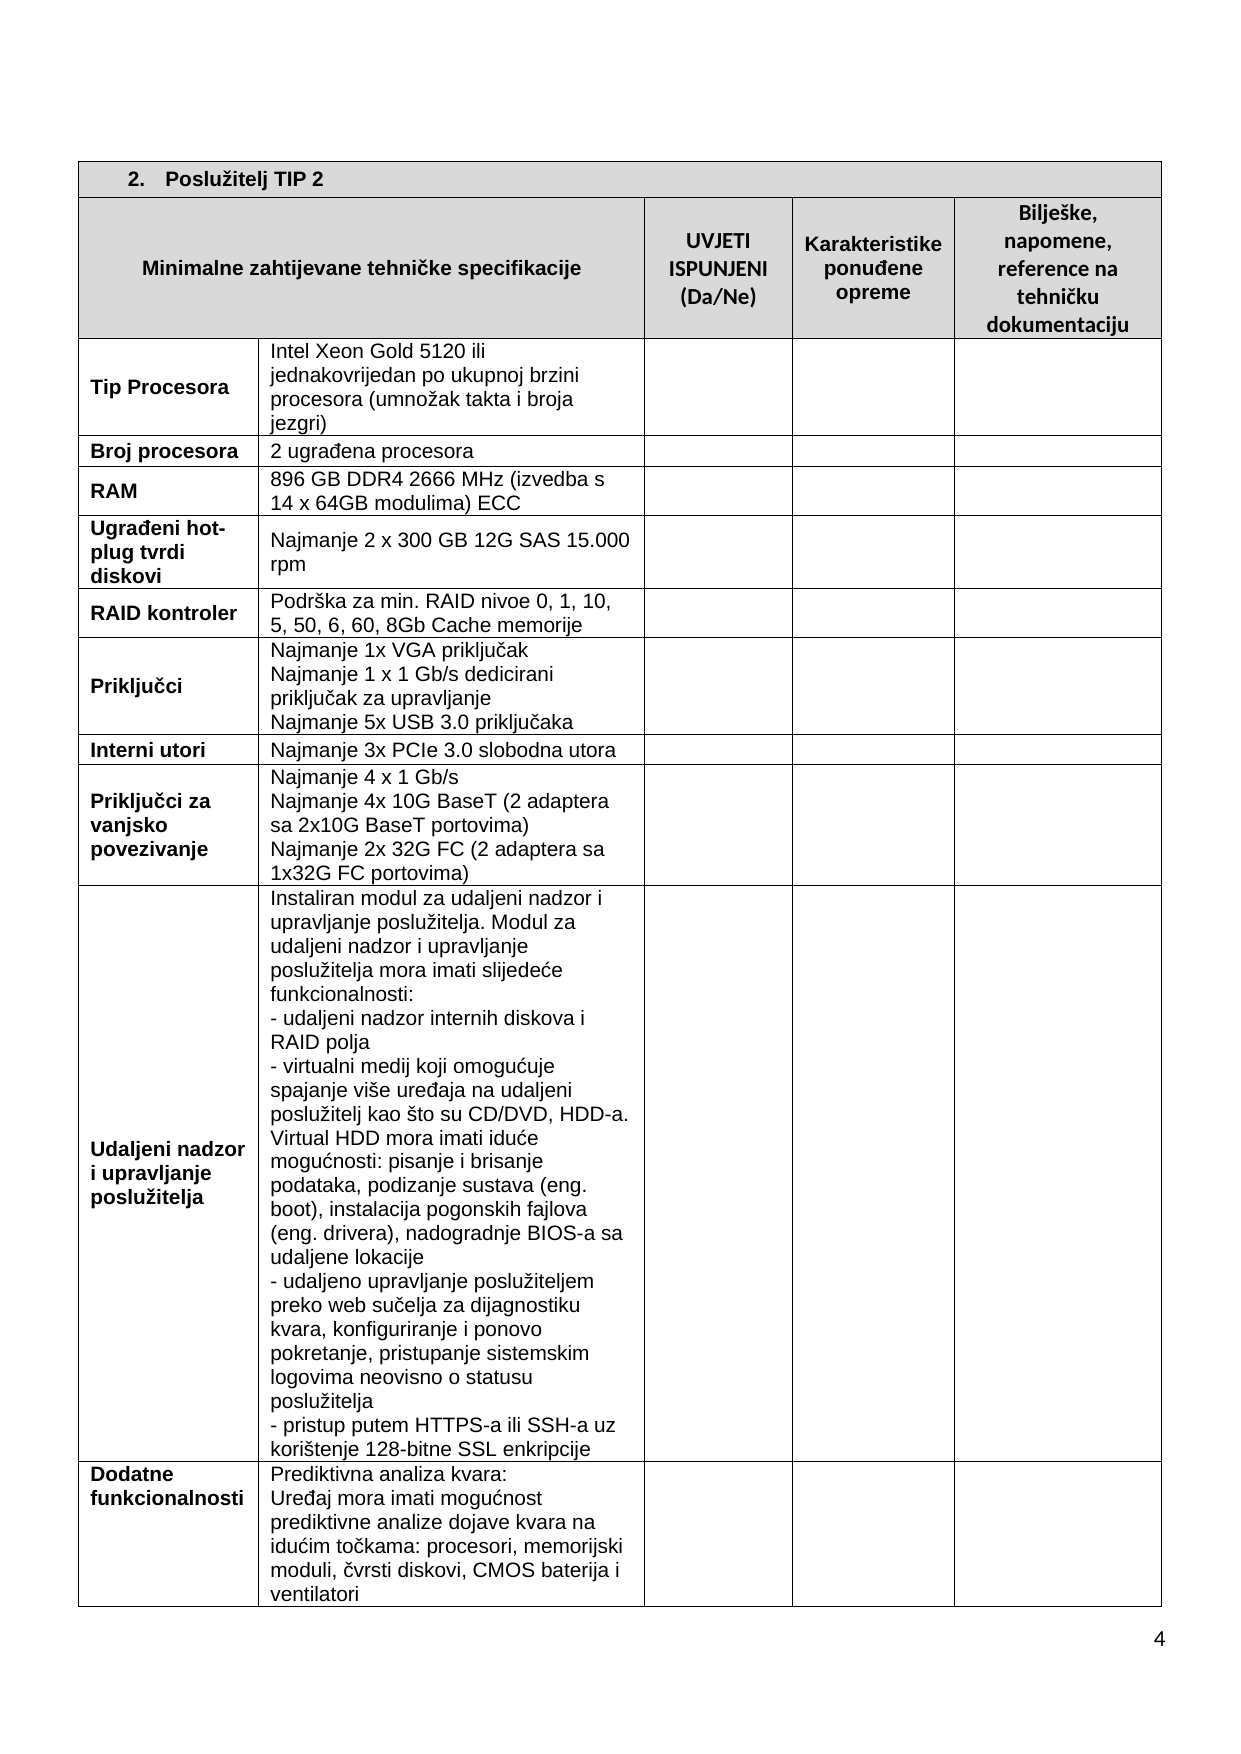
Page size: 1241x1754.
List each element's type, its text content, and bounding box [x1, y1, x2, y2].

table_cell [955, 1462, 1161, 1606]
table_cell [793, 765, 954, 885]
table_cell [645, 765, 792, 885]
table_cell Najmanje 2 x 300 GB 12G SAS 15.000 rpm [259, 516, 644, 588]
table_cell Intel Xeon Gold 5120 ili jednakovrijedan po ukupnoj brzini procesora (umnožak takta i broja jezgri) [259, 339, 644, 435]
table_cell Instaliran modul za udaljeni nadzor i upravljanje poslužitelja. Modul za udaljeni nadzor i upravljanje poslužitelja mora imati slijedeće funkcionalnosti: - udaljeni nadzor internih diskova i RAID polja - virtualni medij koji omogućuje spajanje više uređaja na udaljeni poslužitelj kao što su CD/DVD, HDD-a. Virtual HDD mora imati iduće mogućnosti: pisanje i brisanje podataka, podizanje sustava (eng. boot), instalacija pogonskih fajlova (eng. drivera), nadogradnje BIOS-a sa udaljene lokacije - udaljeno upravljanje poslužiteljem preko web sučelja za dijagnostiku kvara, konfiguriranje i ponovo pokretanje, pristupanje sistemskim logovima neovisno o statusu poslužitelja - pristup putem HTTPS-a ili SSH-a uz korištenje 128-bitne SSL enkripcije [259, 886, 644, 1461]
table_cell [955, 516, 1161, 588]
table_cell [79, 1462, 258, 1606]
table_cell Najmanje 4 x 1 Gb/s Najmanje 4x 10G BaseT (2 adaptera sa 2x10G BaseT portovima) Najmanje 2x 32G FC (2 adaptera sa 1x32G FC portovima) [259, 765, 644, 885]
table_cell [793, 1462, 954, 1606]
table_cell Najmanje 3x PCIe 3.0 slobodna utora [259, 735, 644, 764]
table_cell [645, 735, 792, 764]
table_cell [955, 339, 1161, 435]
table_cell [645, 886, 792, 1461]
table_cell Priključci za vanjsko povezivanje [79, 765, 258, 885]
table_cell [793, 467, 954, 515]
table_header Poslužitelj TIP 2 [79, 162, 1161, 197]
table_cell [645, 638, 792, 734]
table_cell [645, 339, 792, 435]
table_cell Udaljeni nadzor i upravljanje poslužitelja [79, 886, 258, 1461]
table_cell [793, 589, 954, 637]
table_cell [645, 516, 792, 588]
table_cell Najmanje 1x VGA priključak Najmanje 1 x 1 Gb/s dedicirani priključak za upravljanje Najmanje 5x USB 3.0 priključaka [259, 638, 644, 734]
table_cell Priključci [79, 638, 258, 734]
table_cell [955, 765, 1161, 885]
table_cell Broj procesora [79, 436, 258, 466]
table_cell [955, 467, 1161, 515]
table_cell Interni utori [79, 735, 258, 764]
table_cell Tip Procesora [79, 339, 258, 435]
table_cell [645, 436, 792, 466]
table_cell UVJETI ISPUNJENI (Da/Ne) [645, 198, 792, 338]
table_cell [793, 436, 954, 466]
table_cell [793, 339, 954, 435]
table_cell [955, 735, 1161, 764]
table_cell 896 GB DDR4 2666 MHz (izvedba s 14 x 64GB modulima) ECC [259, 467, 644, 515]
table_cell [793, 886, 954, 1461]
table_cell Ugrađeni hot-plug tvrdi diskovi [79, 516, 258, 588]
table_cell Bilješke, napomene, reference na tehničku dokumentaciju [955, 198, 1161, 338]
table_cell RAM [79, 467, 258, 515]
table_cell Karakteristike ponuđene opreme [793, 198, 954, 338]
table_cell [955, 436, 1161, 466]
table_cell Minimalne zahtijevane tehničke specifikacije [79, 198, 644, 338]
table_cell [645, 589, 792, 637]
table_cell [645, 467, 792, 515]
table_cell [793, 516, 954, 588]
table_cell Podrška za min. RAID nivoe 0, 1, 10, 5, 50, 6, 60, 8Gb Cache memorije [259, 589, 644, 637]
table_cell RAID kontroler [79, 589, 258, 637]
table_cell [793, 735, 954, 764]
table_cell [955, 589, 1161, 637]
table_cell [793, 638, 954, 734]
table_cell [955, 638, 1161, 734]
table_cell [645, 1462, 792, 1606]
table_cell [955, 886, 1161, 1461]
table_cell 2 ugrađena procesora [259, 436, 644, 466]
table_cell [259, 1462, 644, 1606]
